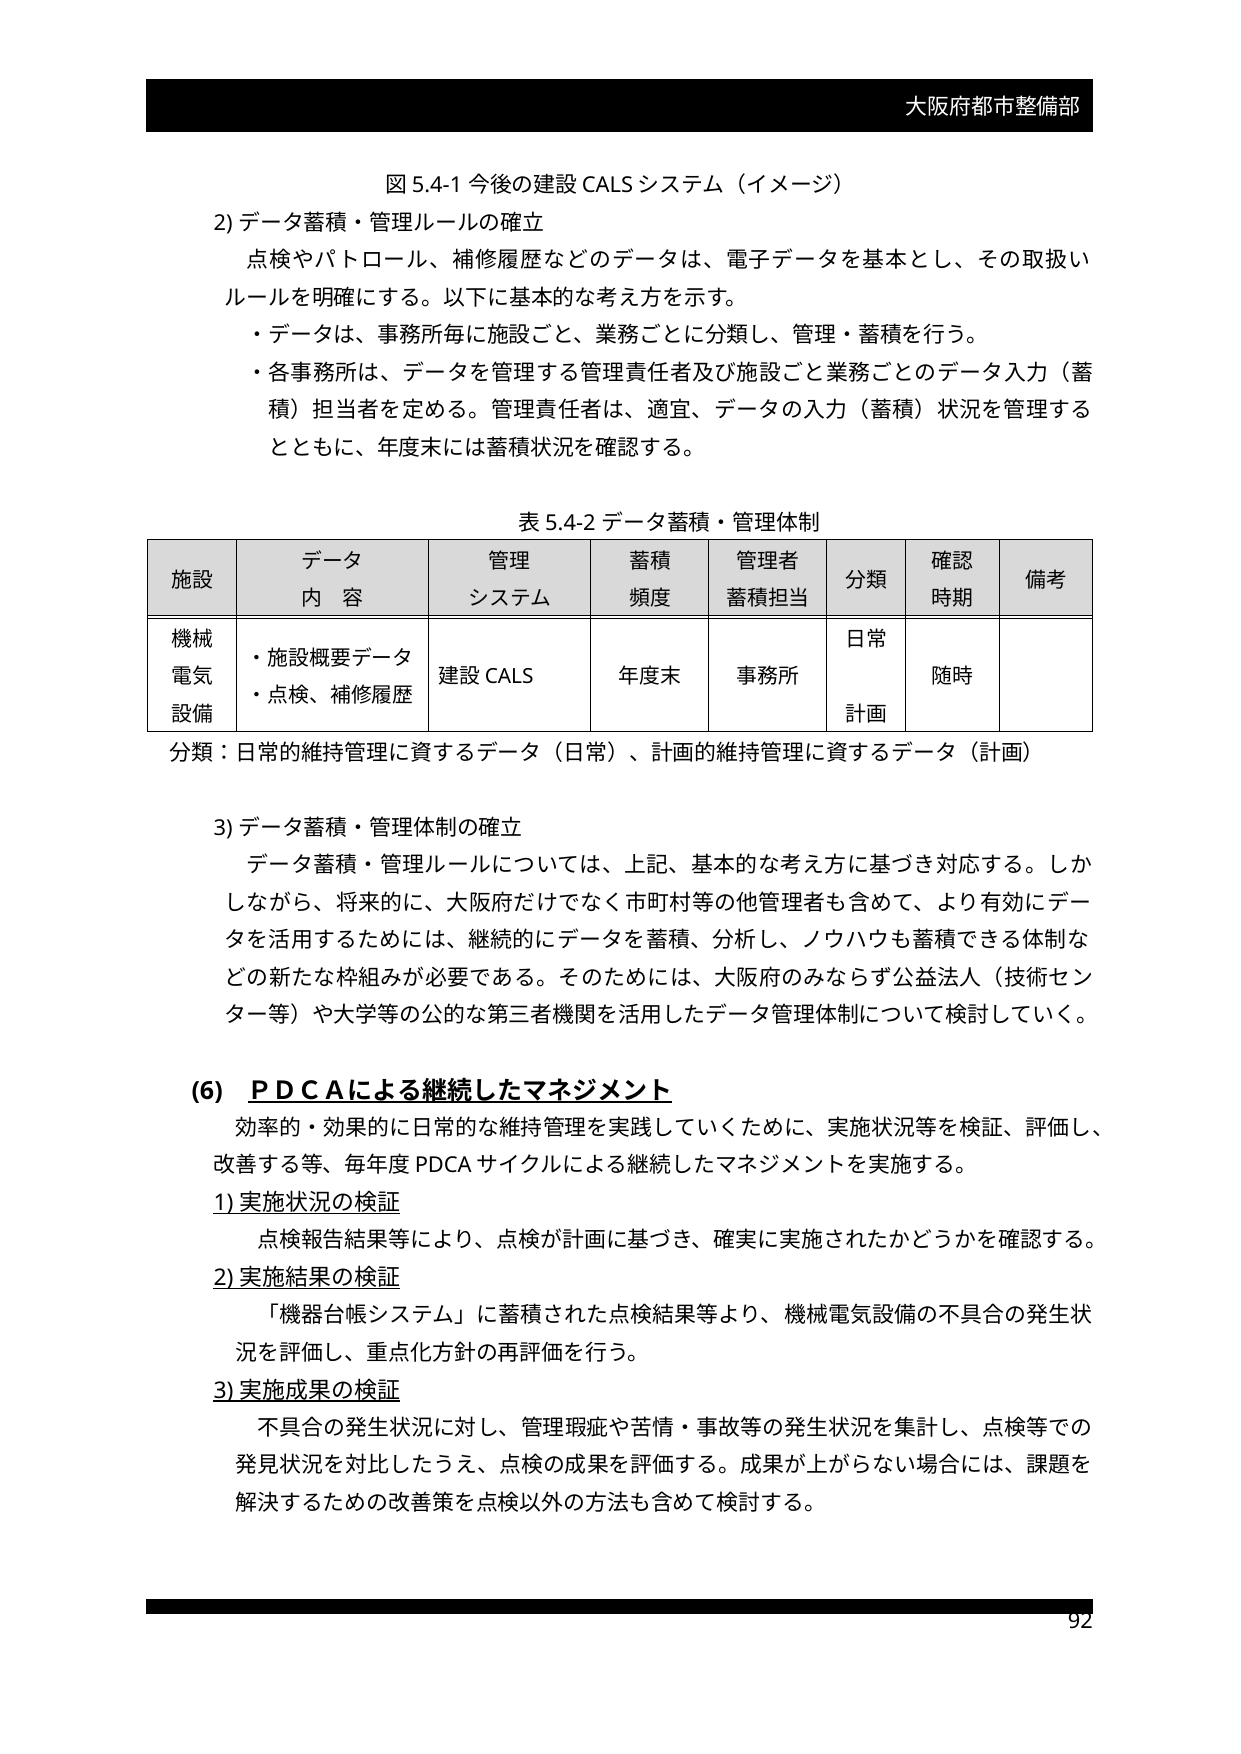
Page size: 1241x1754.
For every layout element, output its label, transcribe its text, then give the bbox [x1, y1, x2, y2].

text ・データは、事務所毎に施設ごと、業務ごとに分類し、管理・蓄積を行う。 [246, 314, 1092, 352]
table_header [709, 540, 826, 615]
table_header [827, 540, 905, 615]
text 点検やパトロール、補修履歴などのデータは、電子データを基本とし、その取扱いルールを明確にする。以下に基本的な考え方を示す。 [224, 239, 1092, 314]
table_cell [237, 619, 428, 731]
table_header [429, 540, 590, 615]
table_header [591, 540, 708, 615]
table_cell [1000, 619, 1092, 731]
text ・各事務所は、データを管理する管理責任者及び施設ごと業務ごとのデータ入力（蓄積）担当者を定める。管理責任者は、適宜、データの入力（蓄積）状況を管理するとともに、年度末には蓄積状況を確認する。 [246, 352, 1092, 464]
text 点検報告結果等により、点検が計画に基づき、確実に実施されたかどうかを確認する。 [235, 1219, 1092, 1257]
text 図5.4-1 今後の建設CALSシステム（イメージ） [148, 164, 1092, 202]
text 2) データ蓄積・管理ルールの確立 [213, 202, 1092, 239]
subtitle ＰＤＣＡによる継続したマネジメント [191, 1069, 1092, 1107]
text データ蓄積・管理ルールについては、上記、基本的な考え方に基づき対応する。しかしながら、将来的に、大阪府だけでなく市町村等の他管理者も含めて、より有効にデータを活用するためには、継続的にデータを蓄積、分析し、ノウハウも蓄積できる体制などの新たな枠組みが必要である。そのためには、大阪府のみならず公益法人（技術センター等）や大学等の公的な第三者機関を活用したデータ管理体制について検討していく。 [224, 844, 1092, 1032]
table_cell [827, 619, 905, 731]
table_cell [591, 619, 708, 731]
text 効率的・効果的に日常的な維持管理を実践していくために、実施状況等を検証、評価し、改善する等、毎年度PDCAサイクルによる継続したマネジメントを実施する。 [213, 1107, 1092, 1182]
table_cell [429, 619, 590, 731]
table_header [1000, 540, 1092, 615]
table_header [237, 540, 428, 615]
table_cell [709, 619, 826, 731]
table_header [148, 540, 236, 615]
text 不具合の発生状況に対し、管理瑕疵や苦情・事故等の発生状況を集計し、点検等での発見状況を対比したうえ、点検の成果を評価する。成果が上がらない場合には、課題を解決するための改善策を点検以外の方法も含めて検討する。 [235, 1407, 1092, 1519]
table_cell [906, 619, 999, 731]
text 表5.4-2 データ蓄積・管理体制 [246, 502, 1092, 539]
subtitle 3) 実施成果の検証 [213, 1369, 1092, 1407]
text 分類：日常的維持管理に資するデータ（日常）、計画的維持管理に資するデータ（計画） [148, 732, 1092, 769]
subtitle 1) 実施状況の検証 [213, 1182, 1092, 1219]
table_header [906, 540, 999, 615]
text 「機器台帳システム」に蓄積された点検結果等より、機械電気設備の不具合の発生状況を評価し、重点化方針の再評価を行う。 [235, 1294, 1092, 1369]
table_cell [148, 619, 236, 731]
subtitle 2) 実施結果の検証 [213, 1257, 1092, 1294]
text 3) データ蓄積・管理体制の確立 [213, 807, 1092, 844]
